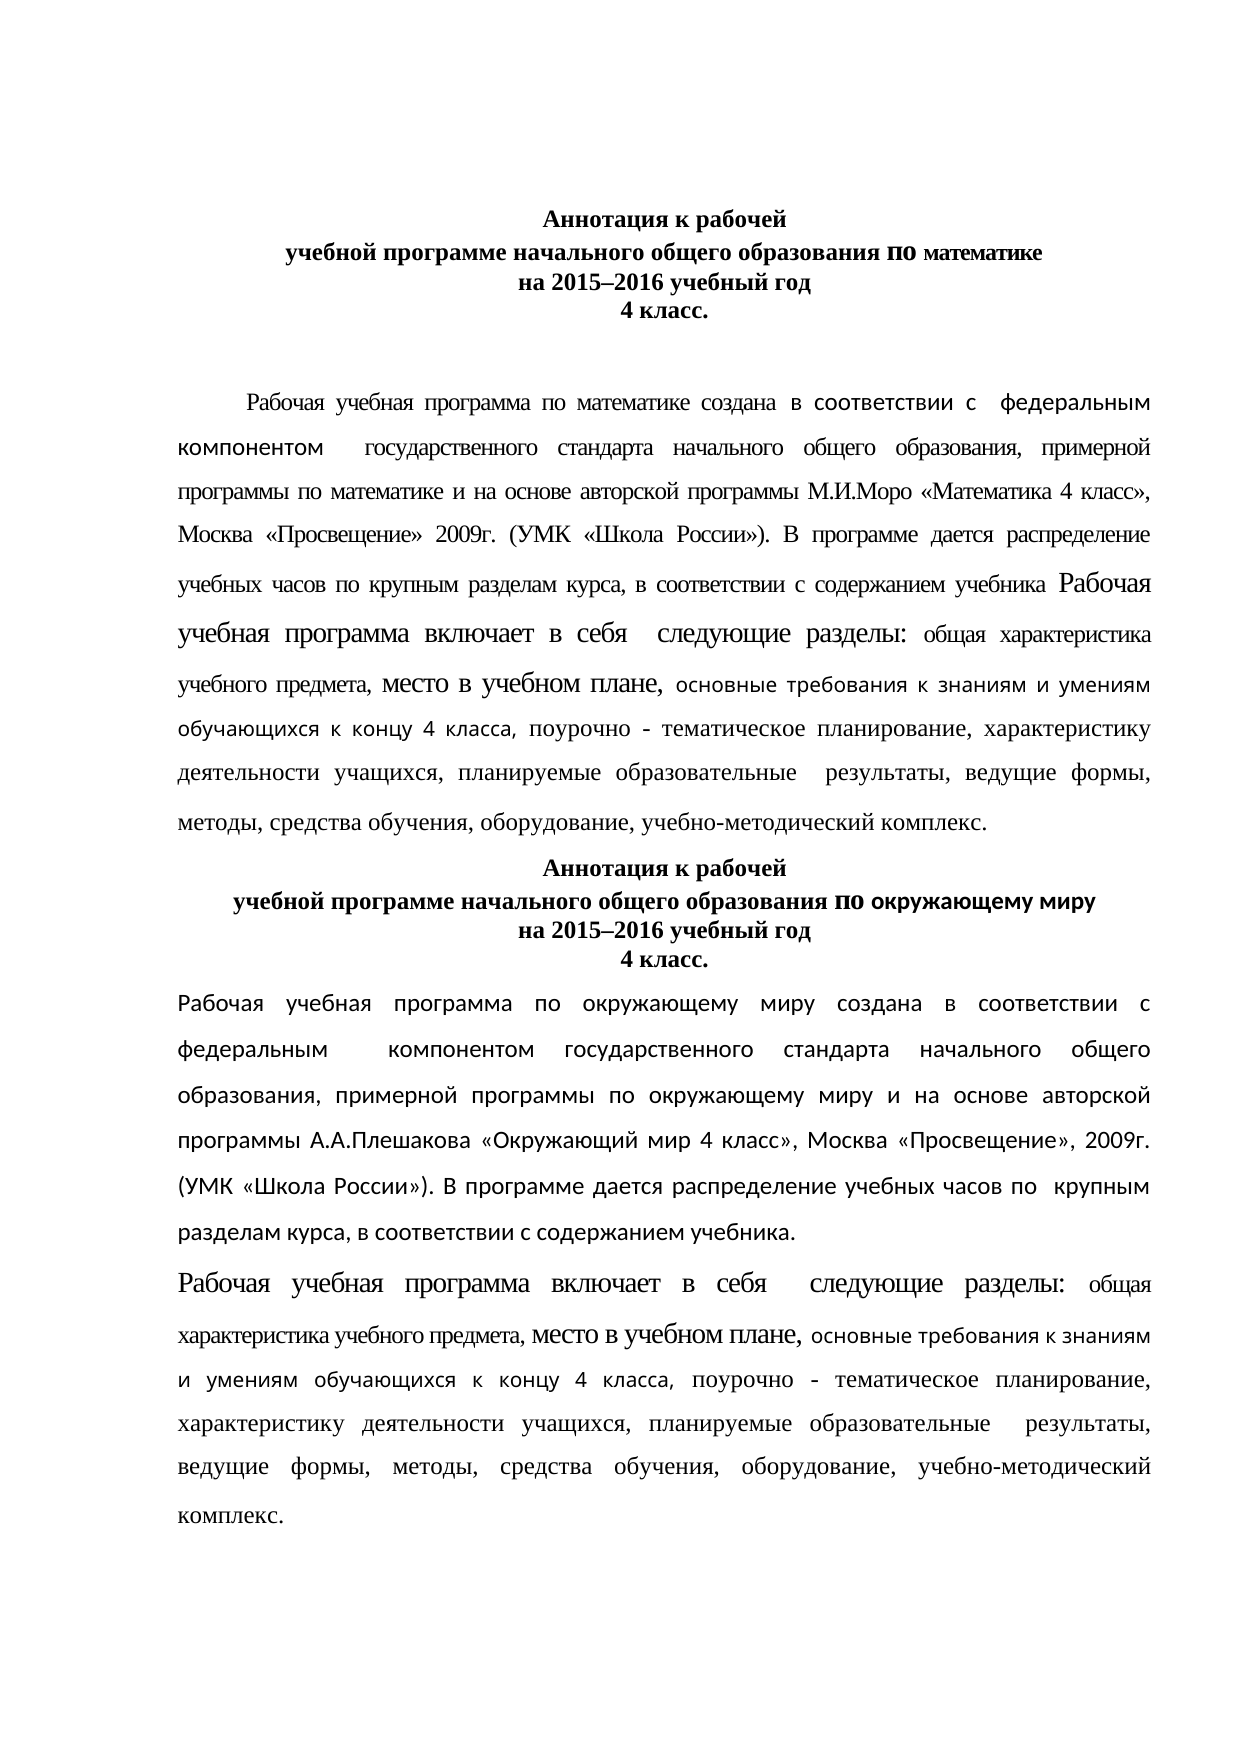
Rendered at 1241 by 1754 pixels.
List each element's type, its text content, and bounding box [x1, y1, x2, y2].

text Рабочая учебная программа по окружающему миру создана в соответствии с федеральным компонентом государственного стандарта начального общего образования, примерной программы по окружающему миру и на основе авторской программы А.А.Плешакова «Окружающий мир 4 класс», Москва «Просвещение», 2009г. (УМК «Школа России»). В программе дается распределение учебных часов по крупным разделам курса, в соответствии с содержанием учебника. [177, 987, 1152, 1246]
text на 2015–2016 учебный год [177, 915, 1152, 944]
text 4 класс. [177, 295, 1152, 324]
text на 2015–2016 учебный год [177, 267, 1152, 295]
text Аннотация к рабочей [177, 204, 1152, 233]
text учебной программе начального общего образования по математике [177, 233, 1152, 267]
text Рабочая учебная программа по математике создана в соответствии с федеральным компонентом государственного стандарта начального общего образования, примерной программы по математике и на основе авторской программы М.И.Моро «Математика 4 класс», Москва «Просвещение» 2009г. (УМК «Школа России»). В программе дается распределение учебных часов по крупным разделам курса, в соответствии с содержанием учебника Рабочая учебная программа включает в себя следующие разделы: общая характеристика учебного предмета, место в учебном плане, основные требования к знаниям и умениям обучающихся к концу 4 класса, поурочно - тематическое планирование, характеристику деятельности учащихся, планируемые образовательные результаты, ведущие формы, методы, средства обучения, оборудование, учебно-методический комплекс. [177, 386, 1152, 836]
text Рабочая учебная программа включает в себя следующие разделы: общая характеристика учебного предмета, место в учебном плане, основные требования к знаниям и умениям обучающихся к концу 4 класса, поурочно - тематическое планирование, характеристику деятельности учащихся, планируемые образовательные результаты, ведущие формы, методы, средства обучения, оборудование, учебно-методический комплекс. [177, 1266, 1152, 1530]
text Аннотация к рабочей [177, 853, 1152, 882]
text 4 класс. [177, 944, 1152, 973]
text учебной программе начального общего образования по окружающему миру [177, 882, 1152, 915]
